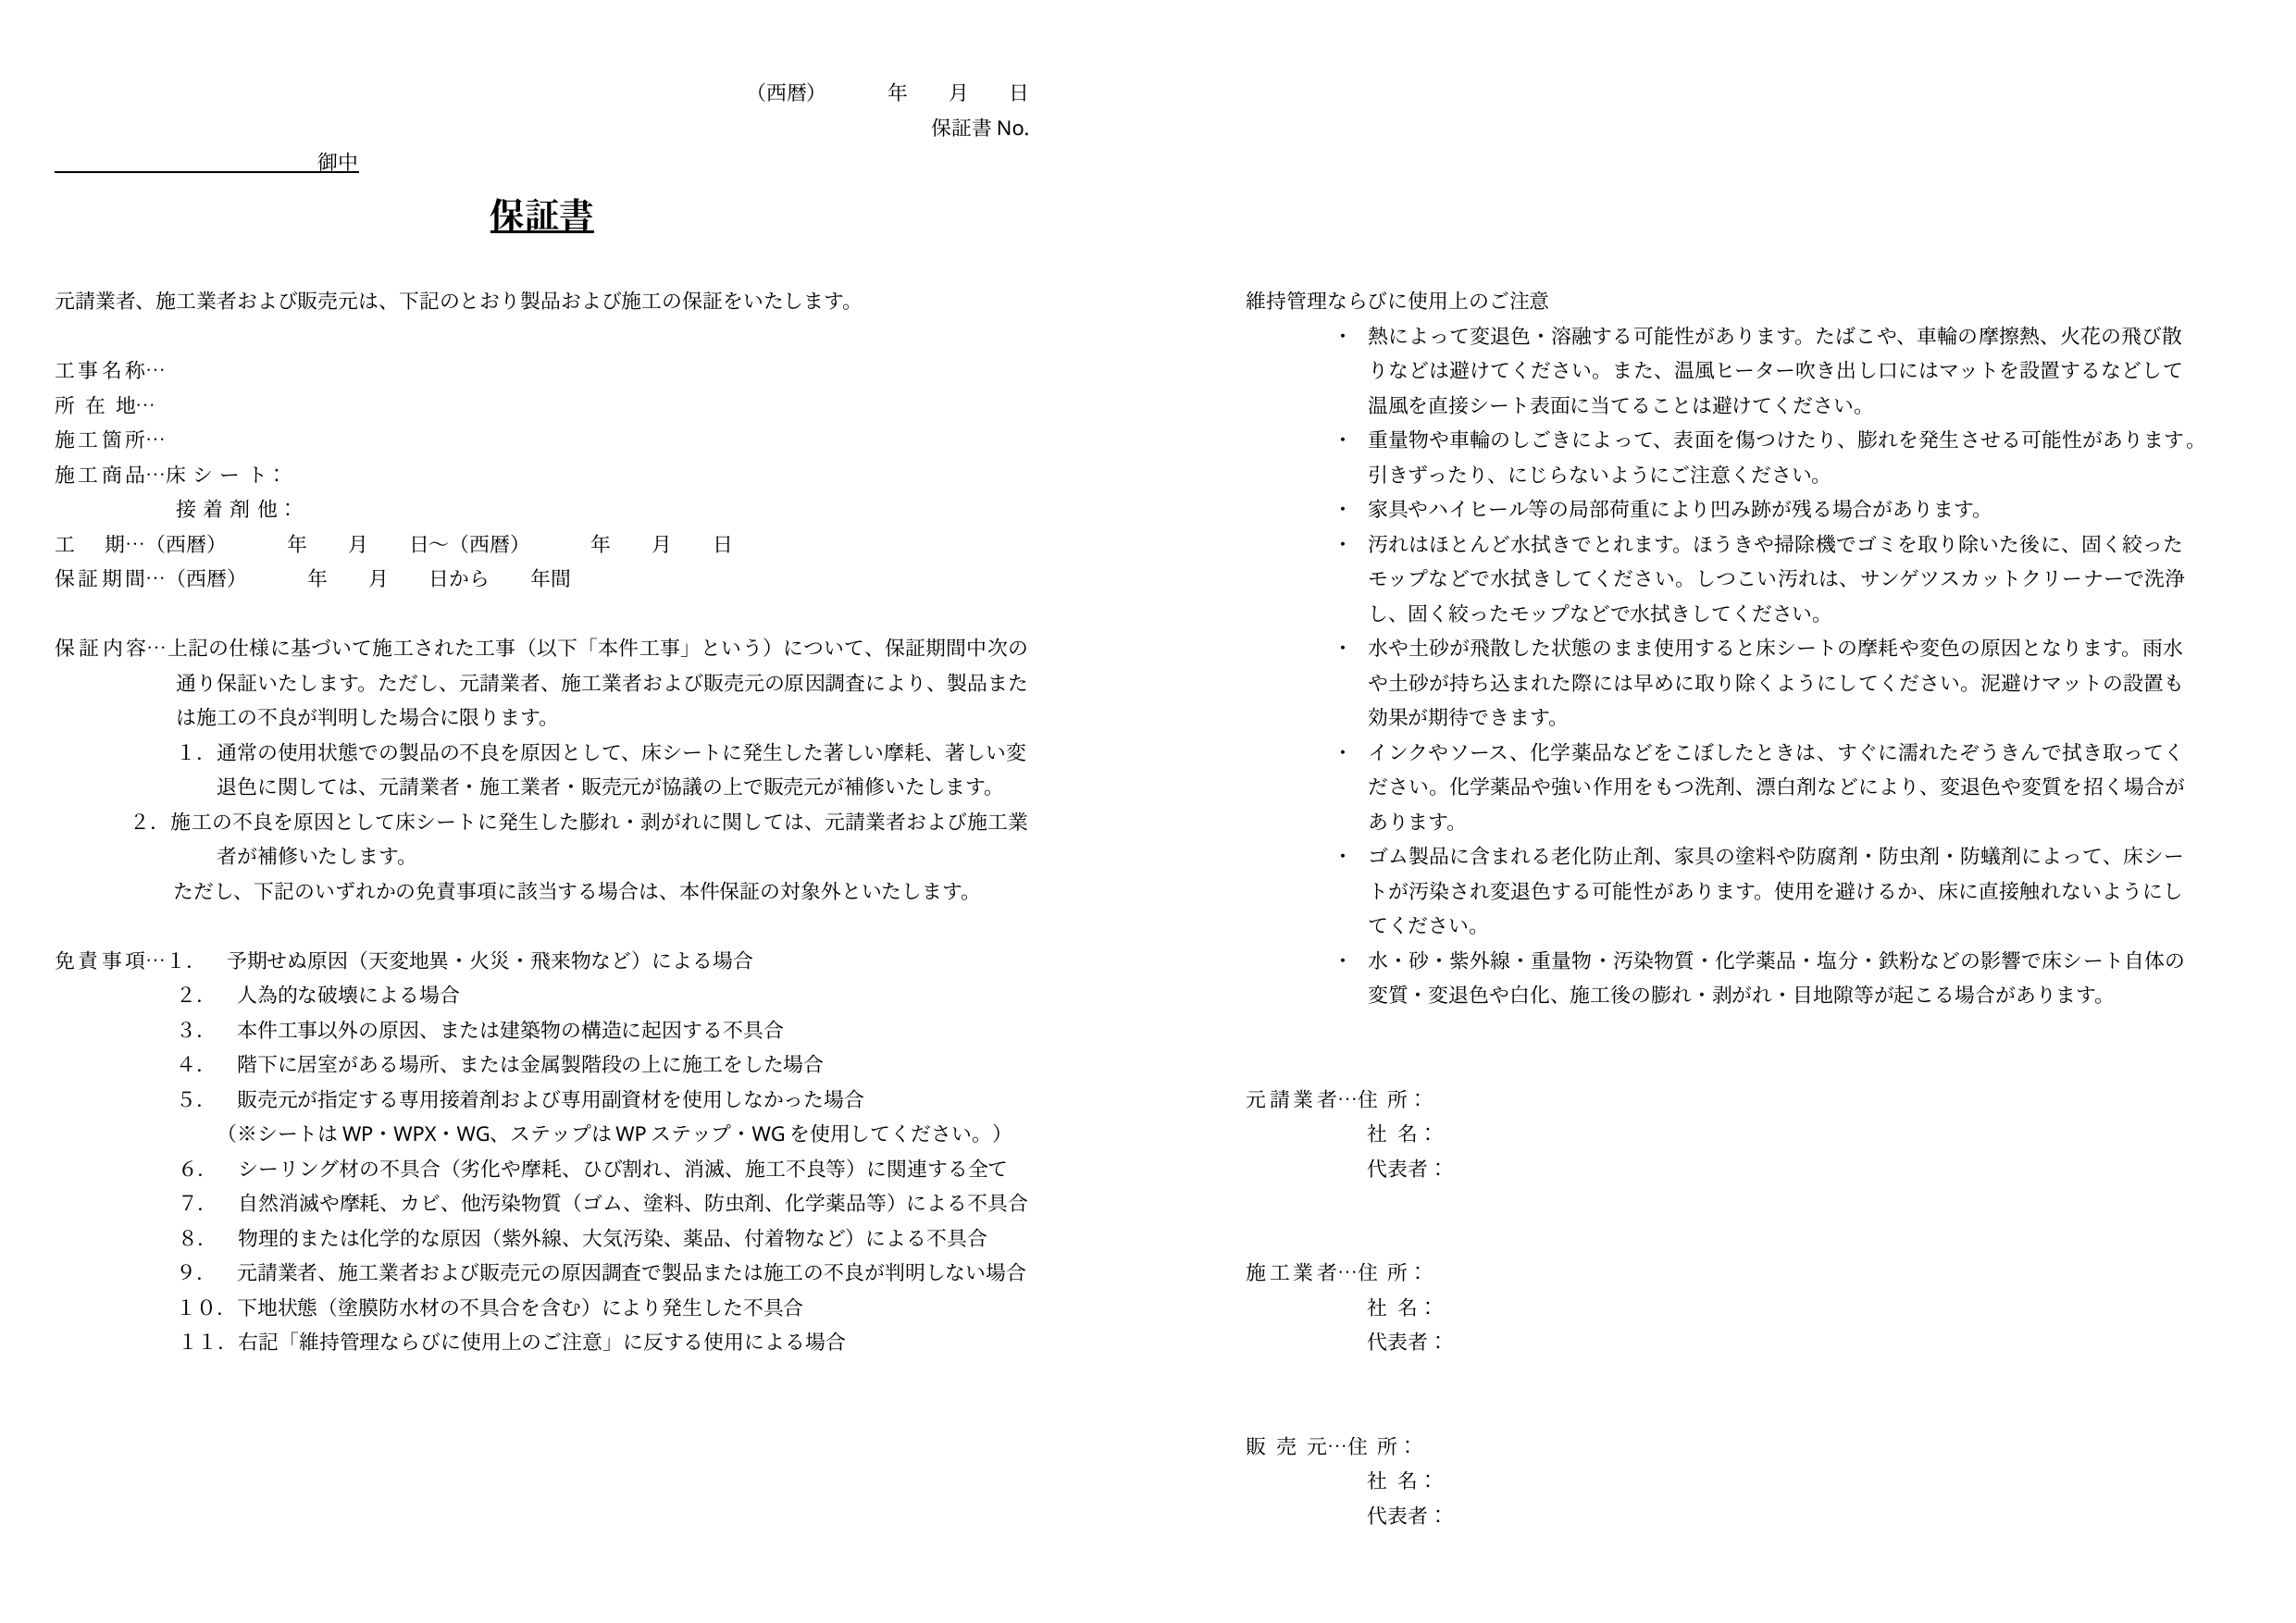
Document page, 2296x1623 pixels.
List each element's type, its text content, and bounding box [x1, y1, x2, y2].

text 販売元…住所： [1246, 1428, 2186, 1463]
list 汚れはほとんど水拭きでとれます。ほうきや掃除機でゴミを取り除いた後に、固く絞ったモップなどで水拭きしてください。しつこい汚れは、サンゲツスカットクリーナーで洗浄し、固く絞ったモップなどで水拭きしてください。 [1333, 526, 2186, 630]
text ２．施工の不良を原因として床シートに発生した膨れ・剥がれに関しては、元請業者および施工業者が補修いたします。 [55, 803, 1029, 873]
text 御中 [55, 144, 1029, 179]
text １．通常の使用状態での製品の不良を原因として、床シートに発生した著しい摩耗、著しい変退色に関しては、元請業者・施工業者・販売元が協議の上で販売元が補修いたします。 [55, 734, 1029, 803]
text ２． 人為的な破壊による場合 [55, 977, 1029, 1011]
text 元請業者、施工業者および販売元は、下記のとおり製品および施工の保証をいたします。 [55, 283, 1029, 317]
text ５． 販売元が指定する専用接着剤および専用副資材を使用しなかった場合 [55, 1081, 1029, 1116]
text １１．右記「維持管理ならびに使用上のご注意」に反する使用による場合 [131, 1324, 1029, 1358]
text 代表者： [1368, 1497, 2186, 1532]
text 維持管理ならびに使用上のご注意 [1246, 283, 2186, 317]
text 社名： [1368, 1289, 2186, 1324]
text 施工業者…住所： [1246, 1255, 2186, 1289]
text ６． シーリング材の不具合（劣化や摩耗、ひび割れ、消滅、施工不良等）に関連する全て [178, 1150, 1029, 1185]
text （西暦） 年 月 日 [55, 75, 1029, 109]
text ３． 本件工事以外の原因、または建築物の構造に起因する不具合 [55, 1011, 1029, 1047]
text 接着剤他： [55, 491, 1029, 526]
text 工期…（西暦） 年 月 日～（西暦） 年 月 日 [55, 526, 1029, 561]
text 代表者： [1368, 1324, 2186, 1358]
text 保証内容…上記の仕様に基づいて施工された工事（以下「本件工事」という）について、保証期間中次の通り保証いたします。ただし、元請業者、施工業者および販売元の原因調査により、製品または施工の不良が判明した場合に限ります。 [55, 630, 1029, 734]
text 施工商品…床シート： [55, 456, 1029, 491]
list 水や土砂が飛散した状態のまま使用すると床シートの摩耗や変色の原因となります。雨水や土砂が持ち込まれた際には早めに取り除くようにしてください。泥避けマットの設置も効果が期待できます。 [1333, 630, 2186, 734]
text ９． 元請業者、施工業者および販売元の原因調査で製品または施工の不良が判明しない場合 [55, 1255, 1029, 1289]
list 熱によって変退色・溶融する可能性があります。たばこや、車輪の摩擦熱、火花の飛び散りなどは避けてください。また、温風ヒーター吹き出し口にはマットを設置するなどして、温風を直接シート表面に当てることは避けてください。 [1333, 317, 2186, 422]
text ８． 物理的または化学的な原因（紫外線、大気汚染、薬品、付着物など）による不具合 [178, 1220, 1029, 1255]
text 保証書No. [55, 109, 1029, 144]
list 家具やハイヒール等の局部荷重により凹み跡が残る場合があります。 [1333, 491, 2186, 526]
list 水・砂・紫外線・重量物・汚染物質・化学薬品・塩分・鉄粉などの影響で床シート自体の変質・変退色や白化、施工後の膨れ・剥がれ・目地隙等が起こる場合があります。 [1333, 942, 2186, 1011]
text １０．下地状態（塗膜防水材の不具合を含む）により発生した不具合 [55, 1289, 1029, 1324]
text ただし、下記のいずれかの免責事項に該当する場合は、本件保証の対象外といたします。 [72, 873, 1029, 908]
text ７． 自然消滅や摩耗、カビ、他汚染物質（ゴム、塗料、防虫剤、化学薬品等）による不具合 [178, 1185, 1029, 1220]
text 社名： [1368, 1463, 2186, 1497]
list インクやソース、化学薬品などをこぼしたときは、すぐに濡れたぞうきんで拭き取ってください。化学薬品や強い作用をもつ洗剤、漂白剤などにより、変退色や変質を招く場合があります。 [1333, 734, 2186, 838]
text ４． 階下に居室がある場所、または金属製階段の上に施工をした場合 [55, 1047, 1029, 1081]
list 重量物や車輪のしごきによって、表面を傷つけたり、膨れを発生させる可能性があります。引きずったり、にじらないようにご注意ください。 [1333, 422, 2186, 491]
text 元請業者…住所： [1246, 1081, 2186, 1116]
text 免責事項…１． 予期せぬ原因（天変地異・火災・飛来物など）による場合 [55, 942, 1029, 977]
text 代表者： [1368, 1150, 2186, 1185]
text 工事名称… [55, 353, 1029, 387]
text 所在地… [55, 387, 1029, 422]
text 施工箇所… [55, 422, 1029, 456]
text （※シートはWP・WPX・WG、ステップはWPステップ・WGを使用してください。） [136, 1116, 1029, 1150]
list ゴム製品に含まれる老化防止剤、家具の塗料や防腐剤・防虫剤・防蟻剤によって、床シートが汚染され変退色する可能性があります。使用を避けるか、床に直接触れないようにしてください。 [1333, 838, 2186, 942]
text 社名： [1368, 1116, 2186, 1150]
text 保証書 [55, 179, 1029, 248]
text 保証期間…（西暦） 年 月 日から 年間 [55, 561, 1029, 595]
